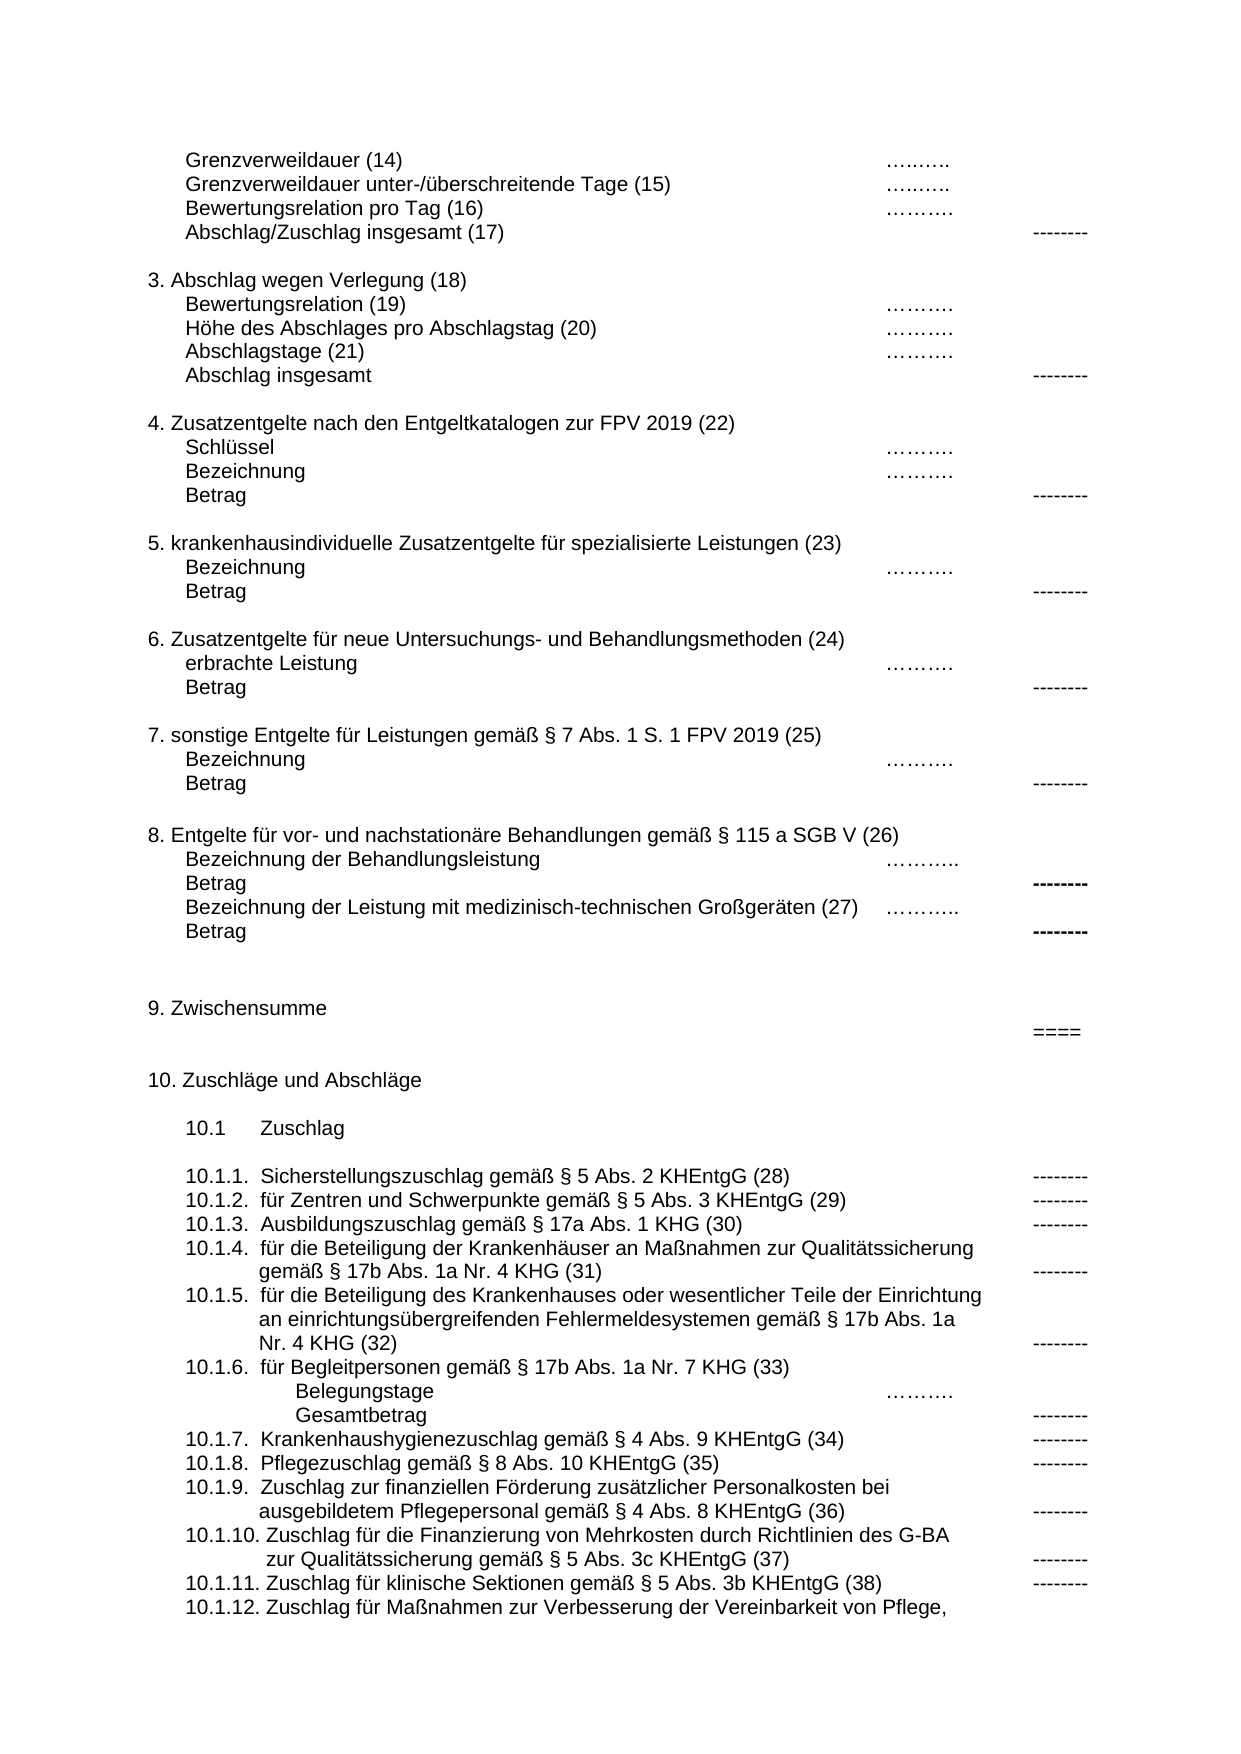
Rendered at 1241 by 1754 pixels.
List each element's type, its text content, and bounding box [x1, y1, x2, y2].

text 10.1.2. für Zentren und Schwerpunkte gemäß § 5 Abs. 3 KHEntgG (29) -------- [185, 1187, 1092, 1211]
text Betrag -------- [148, 675, 1092, 699]
text Gesamtbetrag -------- [295, 1403, 1092, 1427]
text Höhe des Abschlages pro Abschlagstag (20) ………. [148, 315, 1092, 339]
text Bezeichnung der Leistung mit medizinisch-technischen Großgeräten (27) ……….. [148, 895, 1092, 919]
text ausgebildetem Pflegepersonal gemäß § 4 Abs. 8 KHEntgG (36) -------- [185, 1499, 1092, 1523]
text 5. krankenhausindividuelle Zusatzentgelte für spezialisierte Leistungen (23) [148, 531, 1092, 555]
text Betrag -------- [148, 579, 1092, 603]
text erbrachte Leistung ………. [148, 651, 1092, 675]
text Schlüssel ………. [148, 435, 1092, 459]
text Betrag -------- [148, 483, 1092, 507]
text 8. Entgelte für vor- und nachstationäre Behandlungen gemäß § 115 a SGB V (26) [148, 823, 1092, 847]
text Abschlagstage (21) ………. [148, 339, 1092, 363]
text Betrag -------- [148, 771, 1092, 794]
text 7. sonstige Entgelte für Leistungen gemäß § 7 Abs. 1 S. 1 FPV 2019 (25) [148, 723, 1092, 747]
text Bewertungsrelation (19) ………. [148, 291, 1092, 315]
text 10.1.3. Ausbildungszuschlag gemäß § 17a Abs. 1 KHG (30) -------- [185, 1211, 1092, 1235]
text gemäß § 17b Abs. 1a Nr. 4 KHG (31) -------- [241, 1259, 1092, 1283]
text 9. Zwischensumme [148, 996, 1092, 1020]
text Bezeichnung der Behandlungsleistung ……….. [148, 847, 1092, 871]
text 6. Zusatzentgelte für neue Untersuchungs- und Behandlungsmethoden (24) [148, 627, 1092, 651]
text Betrag -------- [148, 871, 1092, 895]
text 10.1.10. Zuschlag für die Finanzierung von Mehrkosten durch Richtlinien des G-BA [185, 1523, 1092, 1547]
text 10.1.1. Sicherstellungszuschlag gemäß § 5 Abs. 2 KHEntgG (28) -------- [185, 1163, 1092, 1187]
text 3. Abschlag wegen Verlegung (18) [148, 267, 1092, 291]
text Bezeichnung ………. [148, 459, 1092, 483]
text zur Qualitätssicherung gemäß § 5 Abs. 3c KHEntgG (37) -------- [185, 1547, 1092, 1571]
text 10.1 Zuschlag [148, 1116, 1092, 1139]
text 4. Zusatzentgelte nach den Entgeltkatalogen zur FPV 2019 (22) [148, 411, 1092, 435]
text 10.1.8. Pflegezuschlag gemäß § 8 Abs. 10 KHEntgG (35) -------- [185, 1451, 1092, 1475]
text Belegungstage ………. [241, 1379, 1092, 1403]
text Grenzverweildauer unter-/überschreitende Tage (15) …..….. [148, 172, 1092, 196]
text an einrichtungsübergreifenden Fehlermeldesystemen gemäß § 17b Abs. 1a [241, 1307, 1092, 1331]
text Grenzverweildauer (14) …..….. [148, 148, 1092, 172]
text Abschlag insgesamt -------- [148, 363, 1092, 387]
text Bezeichnung ………. [148, 555, 1092, 579]
list für die Beteiligung der Krankenhäuser an Maßnahmen zur Qualitätssicherung [185, 1235, 1092, 1259]
list für Begleitpersonen gemäß § 17b Abs. 1a Nr. 7 KHG (33) [185, 1355, 1092, 1379]
text 10.1.7. Krankenhaushygienezuschlag gemäß § 4 Abs. 9 KHEntgG (34) -------- [185, 1427, 1092, 1451]
text Abschlag/Zuschlag insgesamt (17) -------- [148, 219, 1092, 243]
text 10.1.12. Zuschlag für Maßnahmen zur Verbesserung der Vereinbarkeit von Pflege, [185, 1595, 1092, 1619]
list für die Beteiligung des Krankenhauses oder wesentlicher Teile der Einrichtung [185, 1283, 1092, 1307]
text ==== [148, 1020, 1092, 1044]
text 10. Zuschläge und Abschläge [148, 1068, 1092, 1092]
text 10.1.11. Zuschlag für klinische Sektionen gemäß § 5 Abs. 3b KHEntgG (38) -------- [185, 1571, 1092, 1595]
text Betrag -------- [148, 919, 1092, 943]
text Bewertungsrelation pro Tag (16) ………. [148, 196, 1092, 219]
text Nr. 4 KHG (32) -------- [241, 1331, 1092, 1355]
text 10.1.9. Zuschlag zur finanziellen Förderung zusätzlicher Personalkosten bei [185, 1475, 1092, 1499]
text Bezeichnung ………. [148, 747, 1092, 771]
